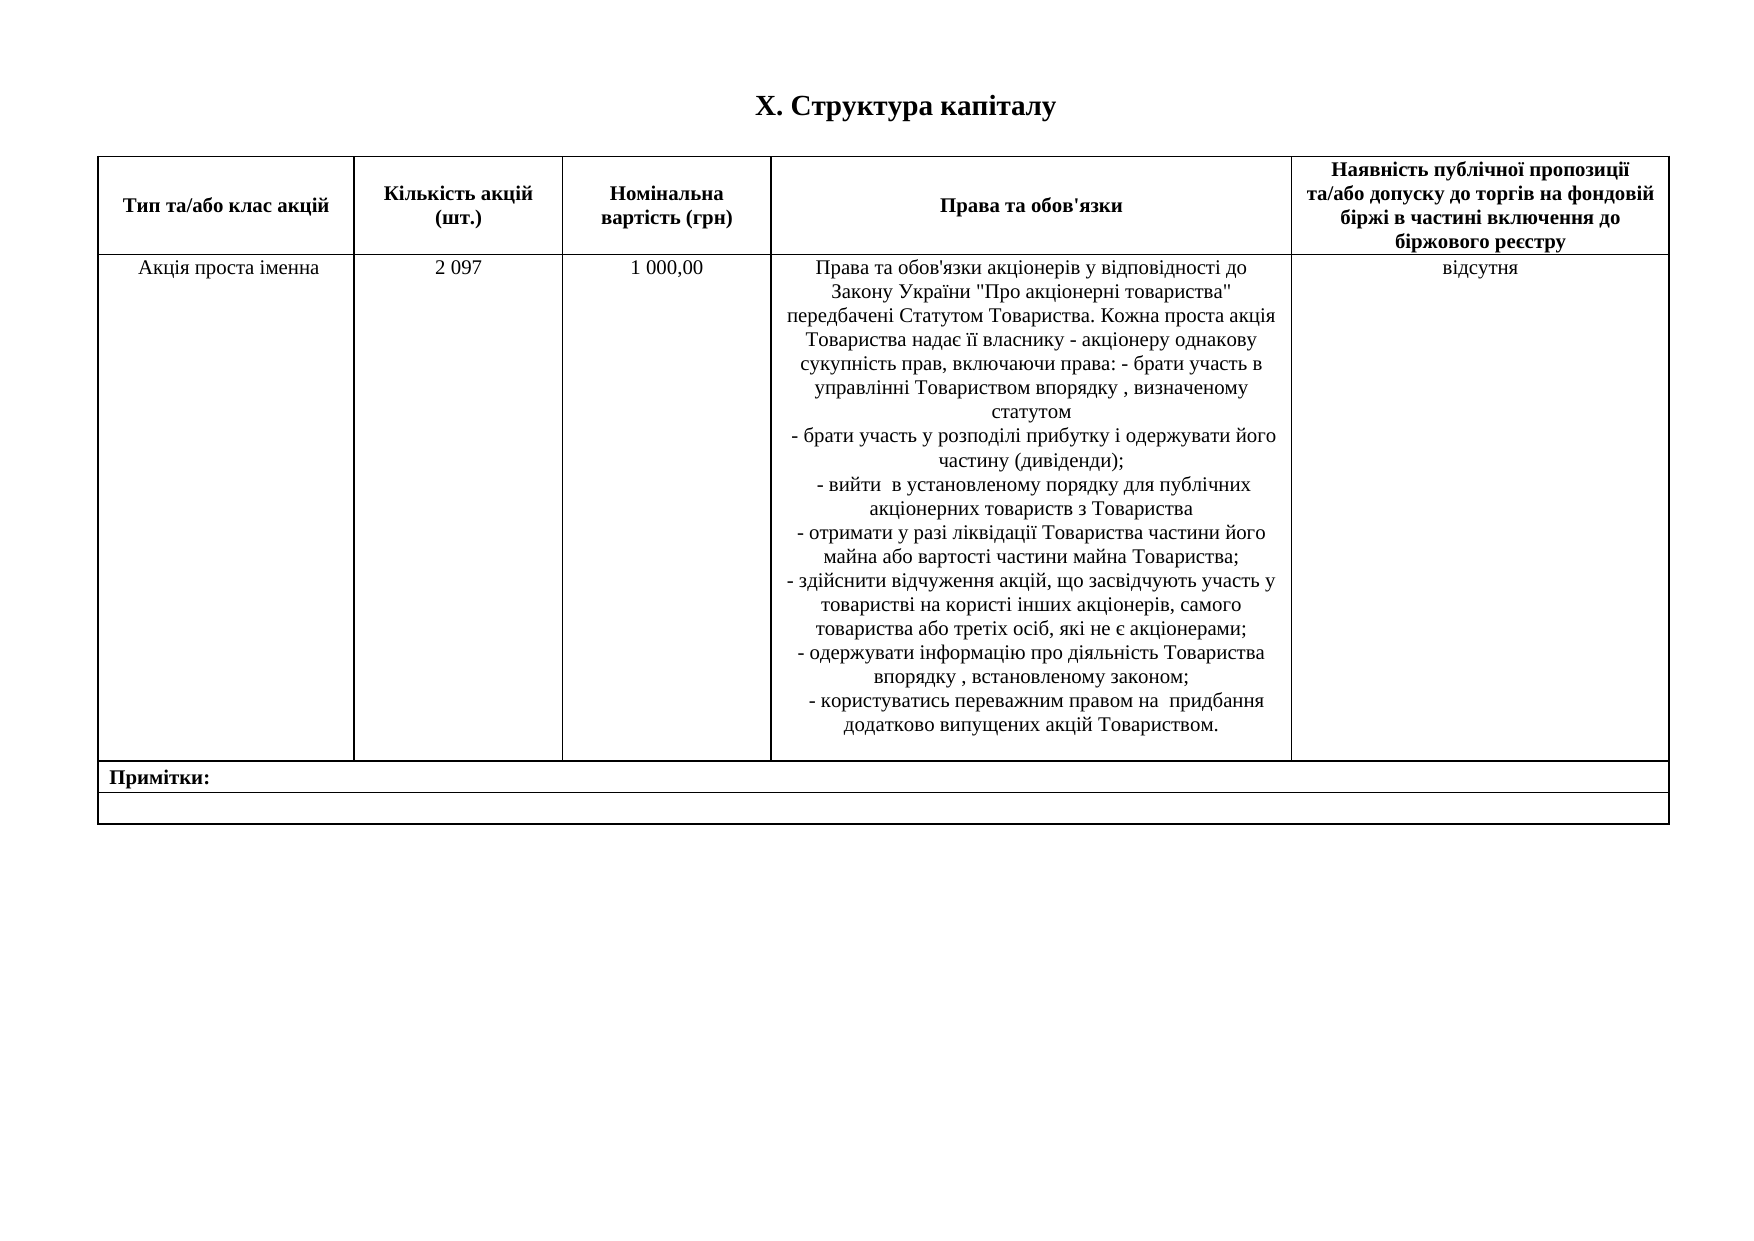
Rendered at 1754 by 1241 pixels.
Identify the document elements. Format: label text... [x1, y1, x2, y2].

table_cell Акцiя проста iменна [99, 255, 353, 760]
table_cell вiдсутня [1292, 255, 1668, 760]
table_header Номінальна вартість (грн) [563, 157, 770, 253]
table_header Тип та/або клас акцій [99, 157, 353, 253]
table_cell 2 097 [355, 255, 562, 760]
table_header Кількість акцій (шт.) [355, 157, 562, 253]
table_header Наявність публічної пропозиції та/або допуску до торгів на фондовій біржі в частині включення до біржового реєстру [1292, 157, 1668, 253]
table_cell [99, 793, 1668, 823]
table_header Права та обов'язки [772, 157, 1291, 253]
text X. Структура капіталу [146, 88, 1665, 122]
table_cell Права та обов'язки акцiонерiв у вiдповiдностi до Закону України "Про акцiонернi товариства" передбаченi Статутом Товариства. Кожна проста акцiя Товариства надає її власнику - акцiонеру однакову сукупнiсть прав, включаючи права: - брати участь в управлiннi Товариством впорядку , визначеному статутом - брати участь у розподiлi прибутку i одержувати його частину (дивiденди); - вийти в установленому порядку для публiчних акцiонерних товариств з Товариства - отримати у разi лiквiдацiї Товариства частини його майна або вартостi частини майна Товариства; - здiйснити вiдчуження акцiй, що засвiдчують участь у товариствi на користi iнших акцiонерiв, самого товариства або третiх осiб, якi не є акцiонерами; - одержувати iнформацiю про дiяльнiсть Товариства впорядку , встановленому законом; - користуватись переважним правом на придбання додатково випущених акцiй Товариством. [772, 255, 1291, 760]
table_cell Примітки: [99, 762, 1668, 792]
table_cell 1 000,00 [563, 255, 770, 760]
